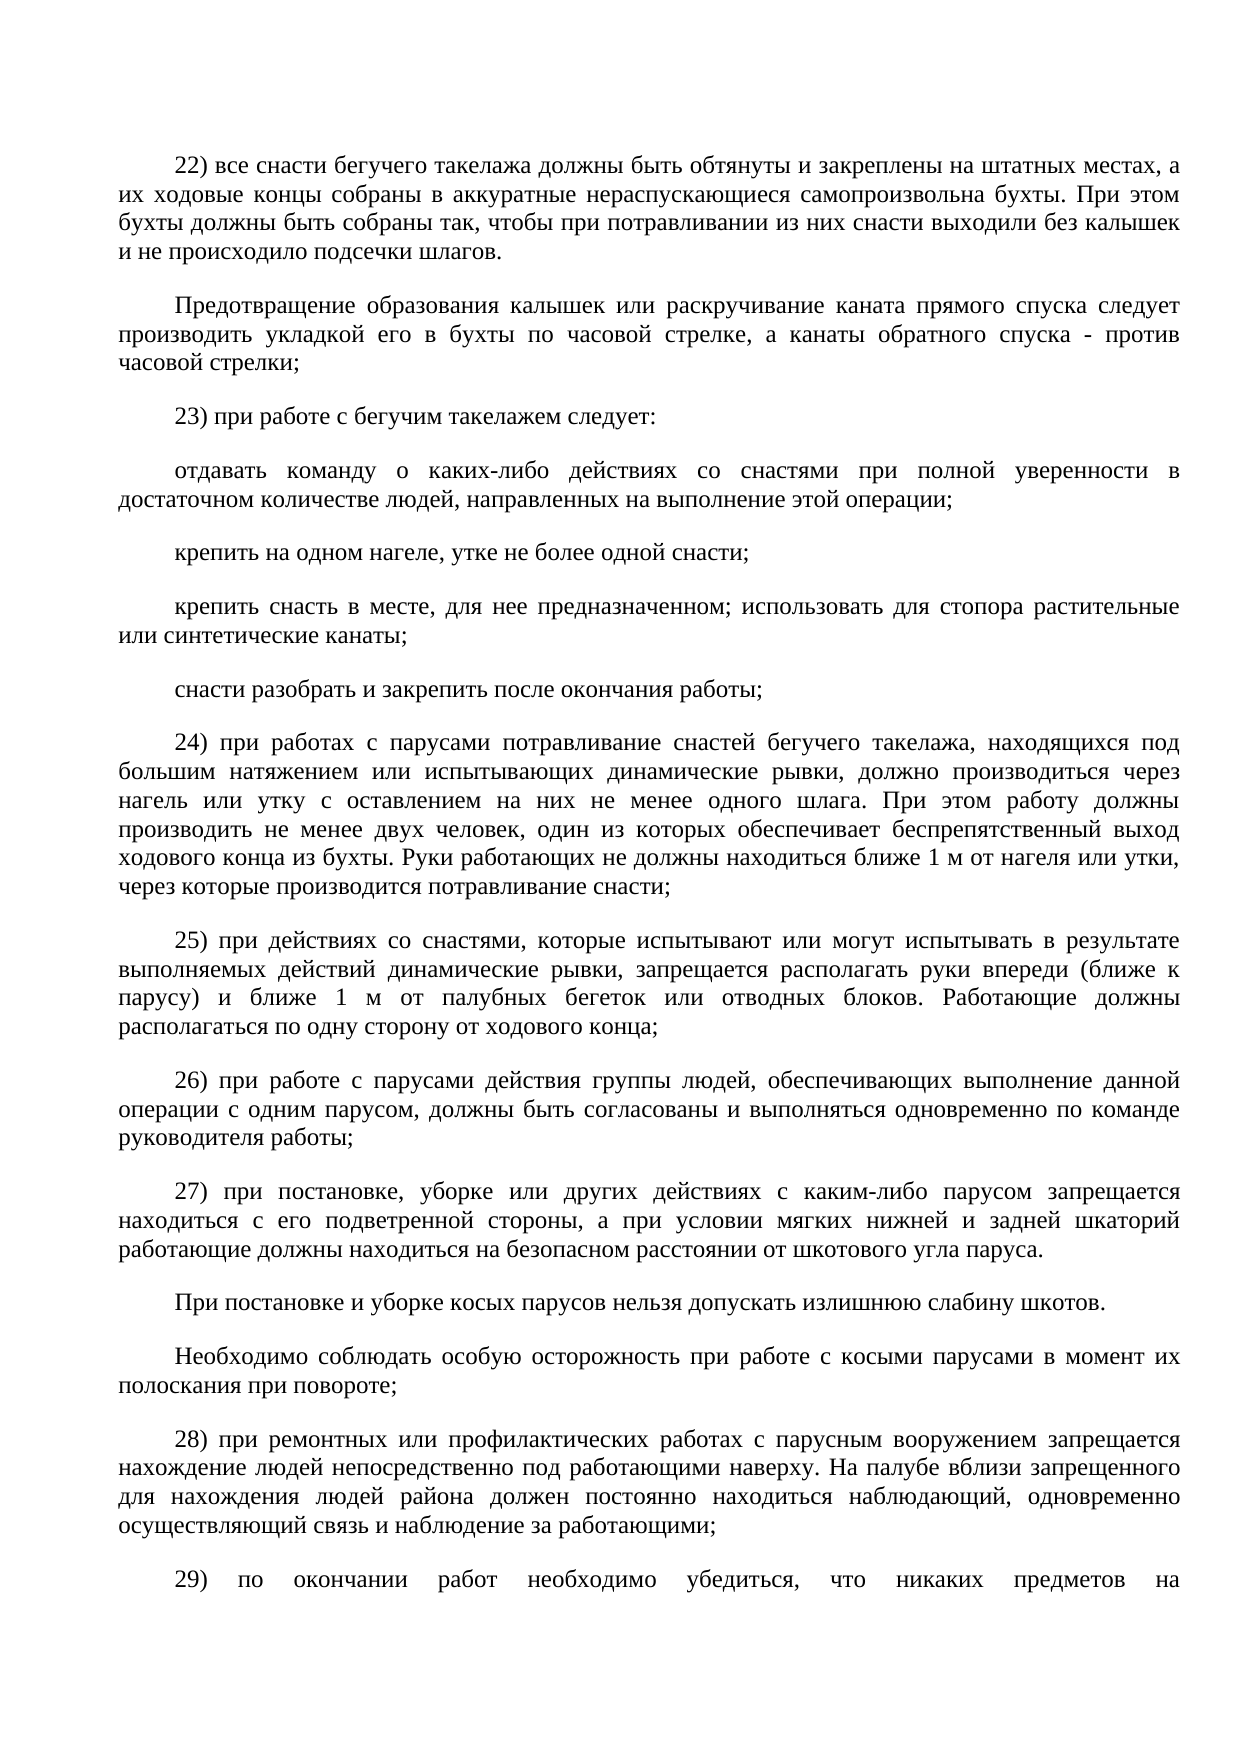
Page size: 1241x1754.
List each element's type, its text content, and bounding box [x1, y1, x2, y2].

text крепить снасть в месте, для нее предназначенном; использовать для стопора растительные или синтетические канаты; [118, 591, 1181, 649]
text крепить на одном нагеле, утке не более одной снасти; [118, 537, 1181, 566]
text 26) при работе с парусами действия группы людей, обеспечивающих выполнение данной операции с одним парусом, должны быть согласованы и выполняться одновременно по команде руководителя работы; [118, 1065, 1181, 1151]
text Необходимо соблюдать особую осторожность при работе с косыми парусами в момент их полоскания при повороте; [118, 1341, 1181, 1399]
text 28) при ремонтных или профилактических работах с парусным вооружением запрещается нахождение людей непосредственно под работающими наверху. На палубе вблизи запрещенного для нахождения людей района должен постоянно находиться наблюдающий, одновременно осуществляющий связь и наблюдение за работающими; [118, 1424, 1181, 1539]
text снасти разобрать и закрепить после окончания работы; [118, 674, 1181, 702]
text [118, 1564, 1181, 1592]
text 23) при работе с бегучим такелажем следует: [118, 401, 1181, 430]
text Предотвращение образования калышек или раскручивание каната прямого спуска следует производить укладкой его в бухты по часовой стрелке, а канаты обратного спуска - против часовой стрелки; [118, 290, 1181, 376]
text 22) все снасти бегучего такелажа должны быть обтянуты и закреплены на штатных местах, а их ходовые концы собраны в аккуратные нераспускающиеся самопроизвольна бухты. При этом бухты должны быть собраны так, чтобы при потравливании из них снасти выходили без калышек и не происходило подсечки шлагов. [118, 150, 1181, 265]
text 25) при действиях со снастями, которые испытывают или могут испытывать в результате выполняемых действий динамические рывки, запрещается располагать руки впереди (ближе к парусу) и ближе 1 м от палубных бегеток или отводных блоков. Работающие должны располагаться по одну сторону от ходового конца; [118, 925, 1181, 1040]
text 27) при постановке, уборке или других действиях с каким-либо парусом запрещается находиться с его подветренной стороны, а при условии мягких нижней и задней шкаторий работающие должны находиться на безопасном расстоянии от шкотового угла паруса. [118, 1176, 1181, 1262]
text При постановке и уборке косых парусов нельзя допускать излишнюю слабину шкотов. [118, 1287, 1181, 1316]
text отдавать команду о каких-либо действиях со снастями при полной уверенности в достаточном количестве людей, направленных на выполнение этой операции; [118, 455, 1181, 512]
text 24) при работах с парусами потравливание снастей бегучего такелажа, находящихся под большим натяжением или испытывающих динамические рывки, должно производиться через нагель или утку с оставлением на них не менее одного шлага. При этом работу должны производить не менее двух человек, один из которых обеспечивает беспрепятственный выход ходового конца из бухты. Руки работающих не должны находиться ближе 1 м от нагеля или утки, через которые производится потравливание снасти; [118, 727, 1181, 900]
